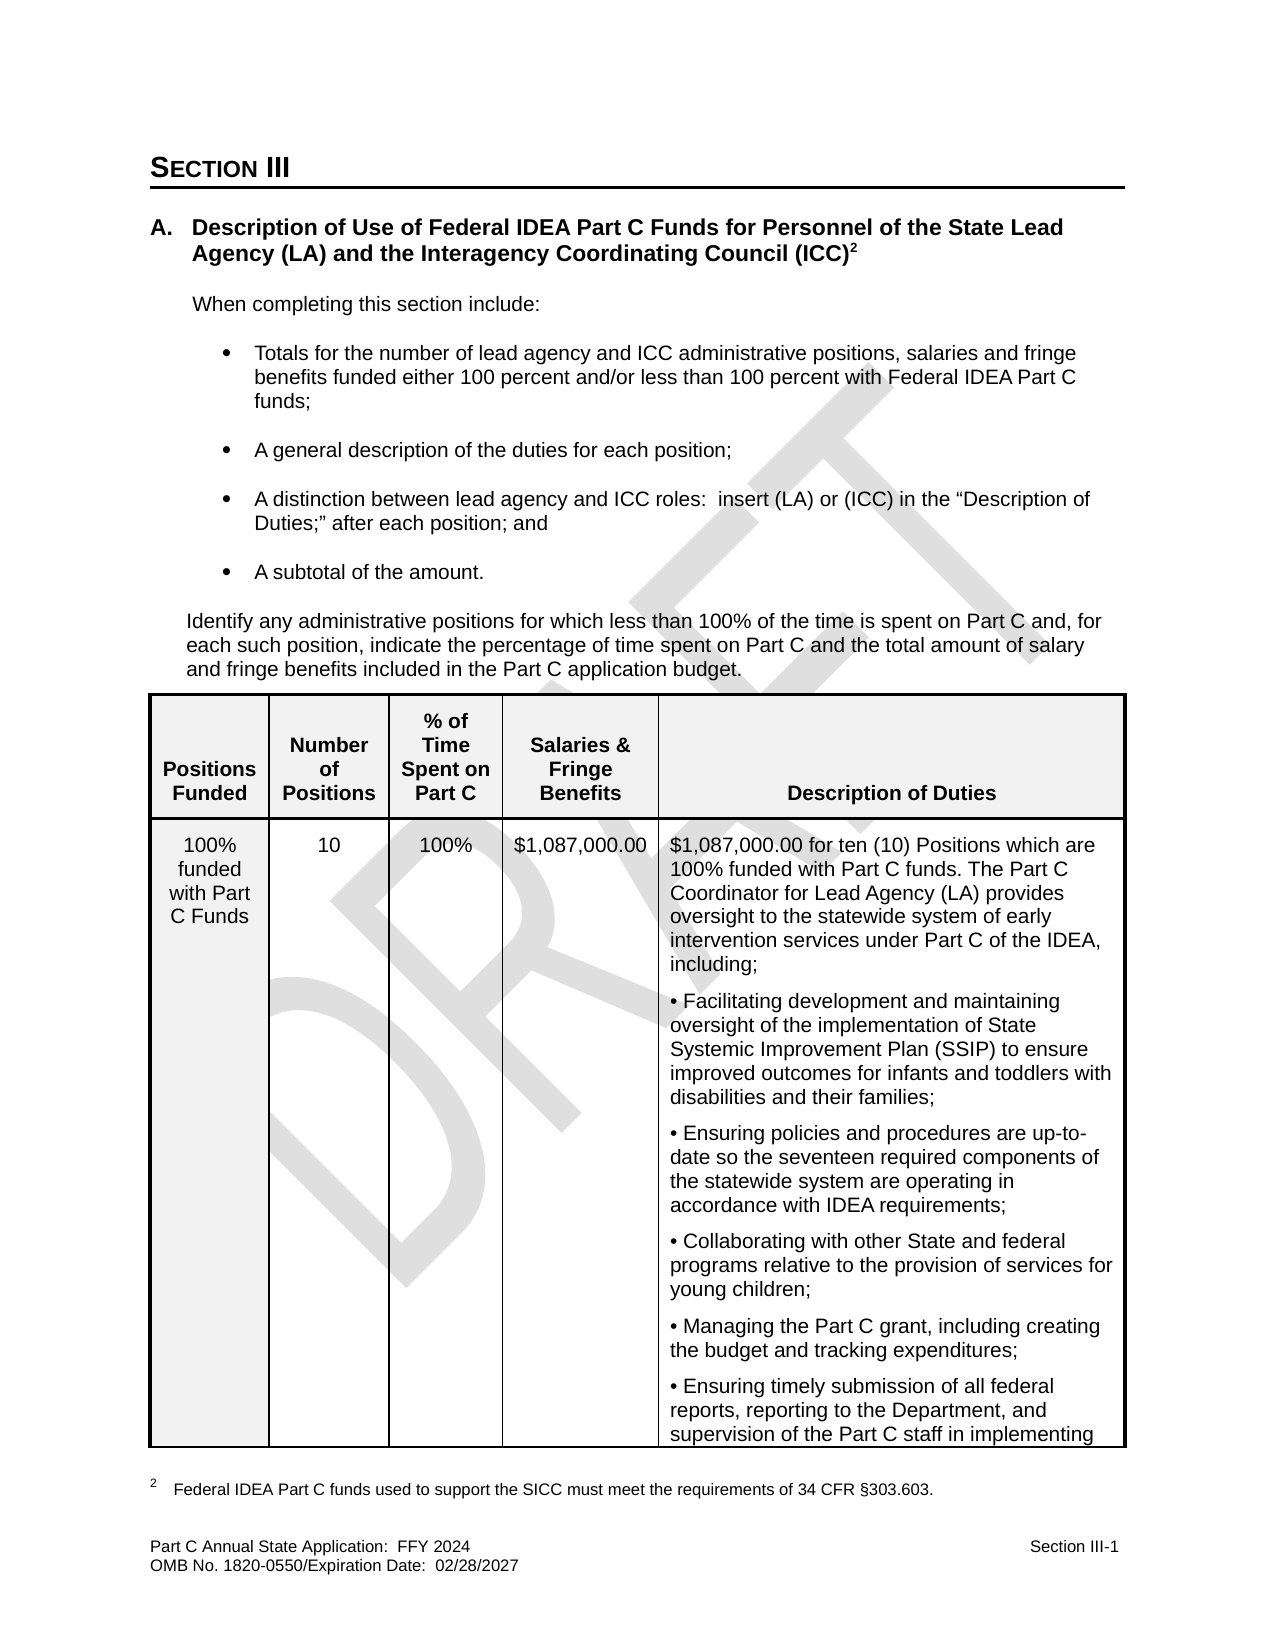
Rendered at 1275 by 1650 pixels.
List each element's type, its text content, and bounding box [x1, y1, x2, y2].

list A subtotal of the amount. [223, 559, 1125, 583]
table_header Description of Duties [659, 696, 1123, 817]
table_cell $1,087,000.00 [503, 820, 658, 1446]
text When completing this section include: [192, 291, 1125, 315]
table_header Positions Funded [152, 696, 268, 817]
list A distinction between lead agency and ICC roles: insert (LA) or (ICC) in the “Description of Duties;” after each position; and [223, 486, 1125, 534]
list Totals for the number of lead agency and ICC administrative positions, salaries and fringe benefits funded either 100 percent and/or less than 100 percent with Federal IDEA Part C funds; [223, 340, 1125, 412]
table_header Number of Positions [270, 696, 388, 817]
text Identify any administrative positions for which less than 100% of the time is spent on Part C and, for each such position, indicate the percentage of time spent on Part C and the total amount of salary and fringe benefits included in the Part C application budget. [186, 608, 1125, 680]
list A general description of the duties for each position; [223, 437, 1125, 461]
table_cell 10 [270, 820, 388, 1446]
table_cell 100% [390, 820, 502, 1446]
subtitle Section III [150, 150, 1125, 186]
table_header Salaries & Fringe Benefits [503, 696, 658, 817]
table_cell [659, 820, 1123, 1446]
table_cell 100% funded with Part C Funds [152, 820, 268, 1446]
subtitle A. Description of Use of Federal IDEA Part C Funds for Personnel of the State Lead Agency (LA) and the Interagency Coordinating Council (ICC) [150, 214, 1125, 266]
table_header % of Time Spent on Part C [390, 696, 502, 817]
